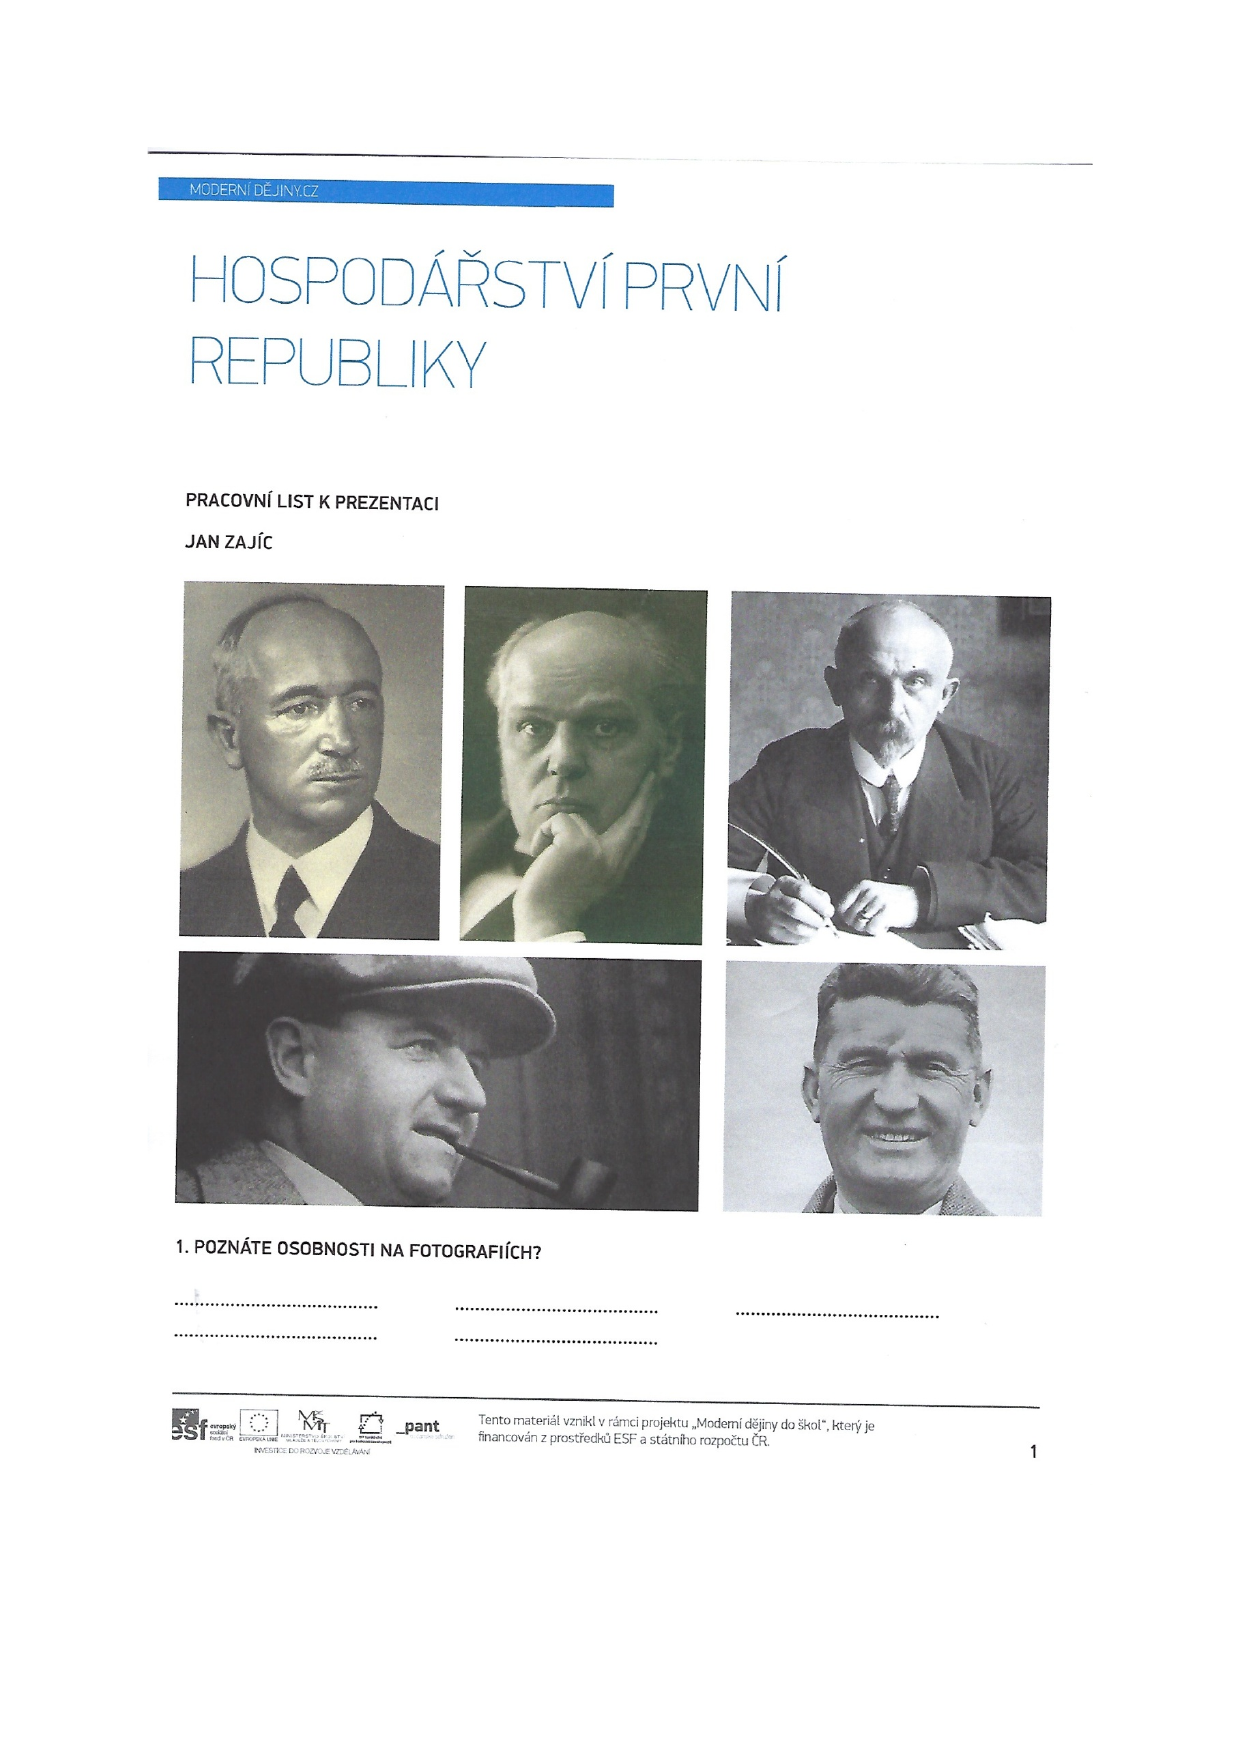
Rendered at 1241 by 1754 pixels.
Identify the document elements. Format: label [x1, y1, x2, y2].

picture [147, 147, 1093, 1485]
